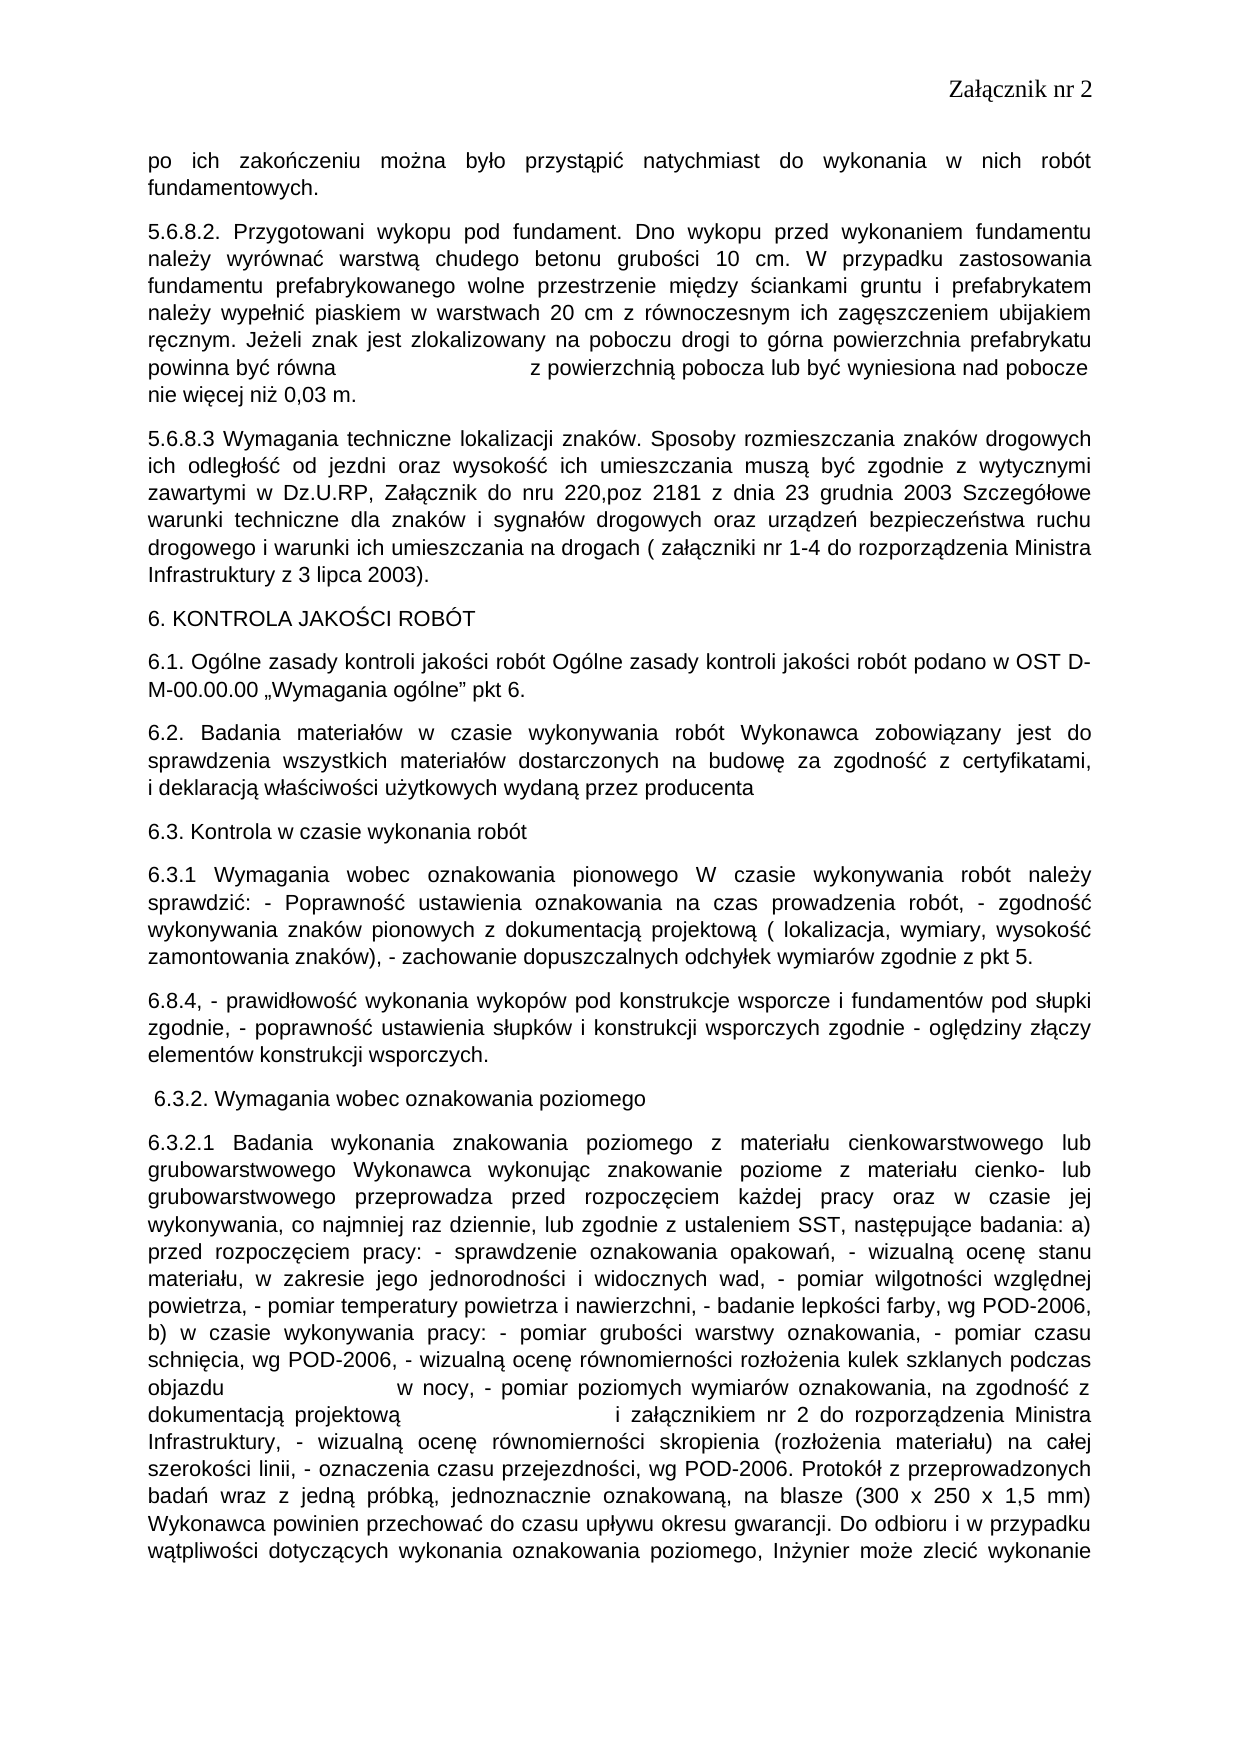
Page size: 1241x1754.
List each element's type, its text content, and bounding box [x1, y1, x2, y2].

text 6.3.2. Wymagania wobec oznakowania poziomego [148, 1086, 1093, 1111]
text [148, 1130, 1093, 1563]
text 6.3.1 Wymagania wobec oznakowania pionowego W czasie wykonywania robót należy sprawdzić: - Poprawność ustawienia oznakowania na czas prowadzenia robót, - zgodność wykonywania znaków pionowych z dokumentacją projektową ( lokalizacja, wymiary, wysokość zamontowania znaków), - zachowanie dopuszczalnych odchyłek wymiarów zgodnie z pkt 5. [148, 862, 1093, 969]
text 6.3. Kontrola w czasie wykonania robót [148, 818, 1093, 844]
text 6.2. Badania materiałów w czasie wykonywania robót Wykonawca zobowiązany jest do sprawdzenia wszystkich materiałów dostarczonych na budowę za zgodność z certyfikatami, i deklaracją właściwości użytkowych wydaną przez producenta [148, 720, 1093, 800]
text 5.6.8.3 Wymagania techniczne lokalizacji znaków. Sposoby rozmieszczania znaków drogowych ich odległość od jezdni oraz wysokość ich umieszczania muszą być zgodnie z wytycznymi zawartymi w Dz.U.RP, Załącznik do nru 220,poz 2181 z dnia 23 grudnia 2003 Szczegółowe warunki techniczne dla znaków i sygnałów drogowych oraz urządzeń bezpieczeństwa ruchu drogowego i warunki ich umieszczania na drogach ( załączniki nr 1-4 do rozporządzenia Ministra Infrastruktury z 3 lipca 2003). [148, 426, 1093, 587]
text 6.1. Ogólne zasady kontroli jakości robót Ogólne zasady kontroli jakości robót podano w OST D-M-00.00.00 „Wymagania ogólne” pkt 6. [148, 649, 1093, 702]
text 6. KONTROLA JAKOŚCI ROBÓT [148, 605, 1093, 631]
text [148, 148, 1093, 200]
text 5.6.8.2. Przygotowani wykopu pod fundament. Dno wykopu przed wykonaniem fundamentu należy wyrównać warstwą chudego betonu grubości 10 cm. W przypadku zastosowania fundamentu prefabrykowanego wolne przestrzenie między ściankami gruntu i prefabrykatem należy wypełnić piaskiem w warstwach 20 cm z równoczesnym ich zagęszczeniem ubijakiem ręcznym. Jeżeli znak jest zlokalizowany na poboczu drogi to górna powierzchnia prefabrykatu powinna być równa z powierzchnią pobocza lub być wyniesiona nad pobocze nie więcej niż 0,03 m. [148, 219, 1093, 407]
text 6.8.4, - prawidłowość wykonania wykopów pod konstrukcje wsporcze i fundamentów pod słupki zgodnie, - poprawność ustawienia słupków i konstrukcji wsporczych zgodnie - oględziny złączy elementów konstrukcji wsporczych. [148, 988, 1093, 1067]
